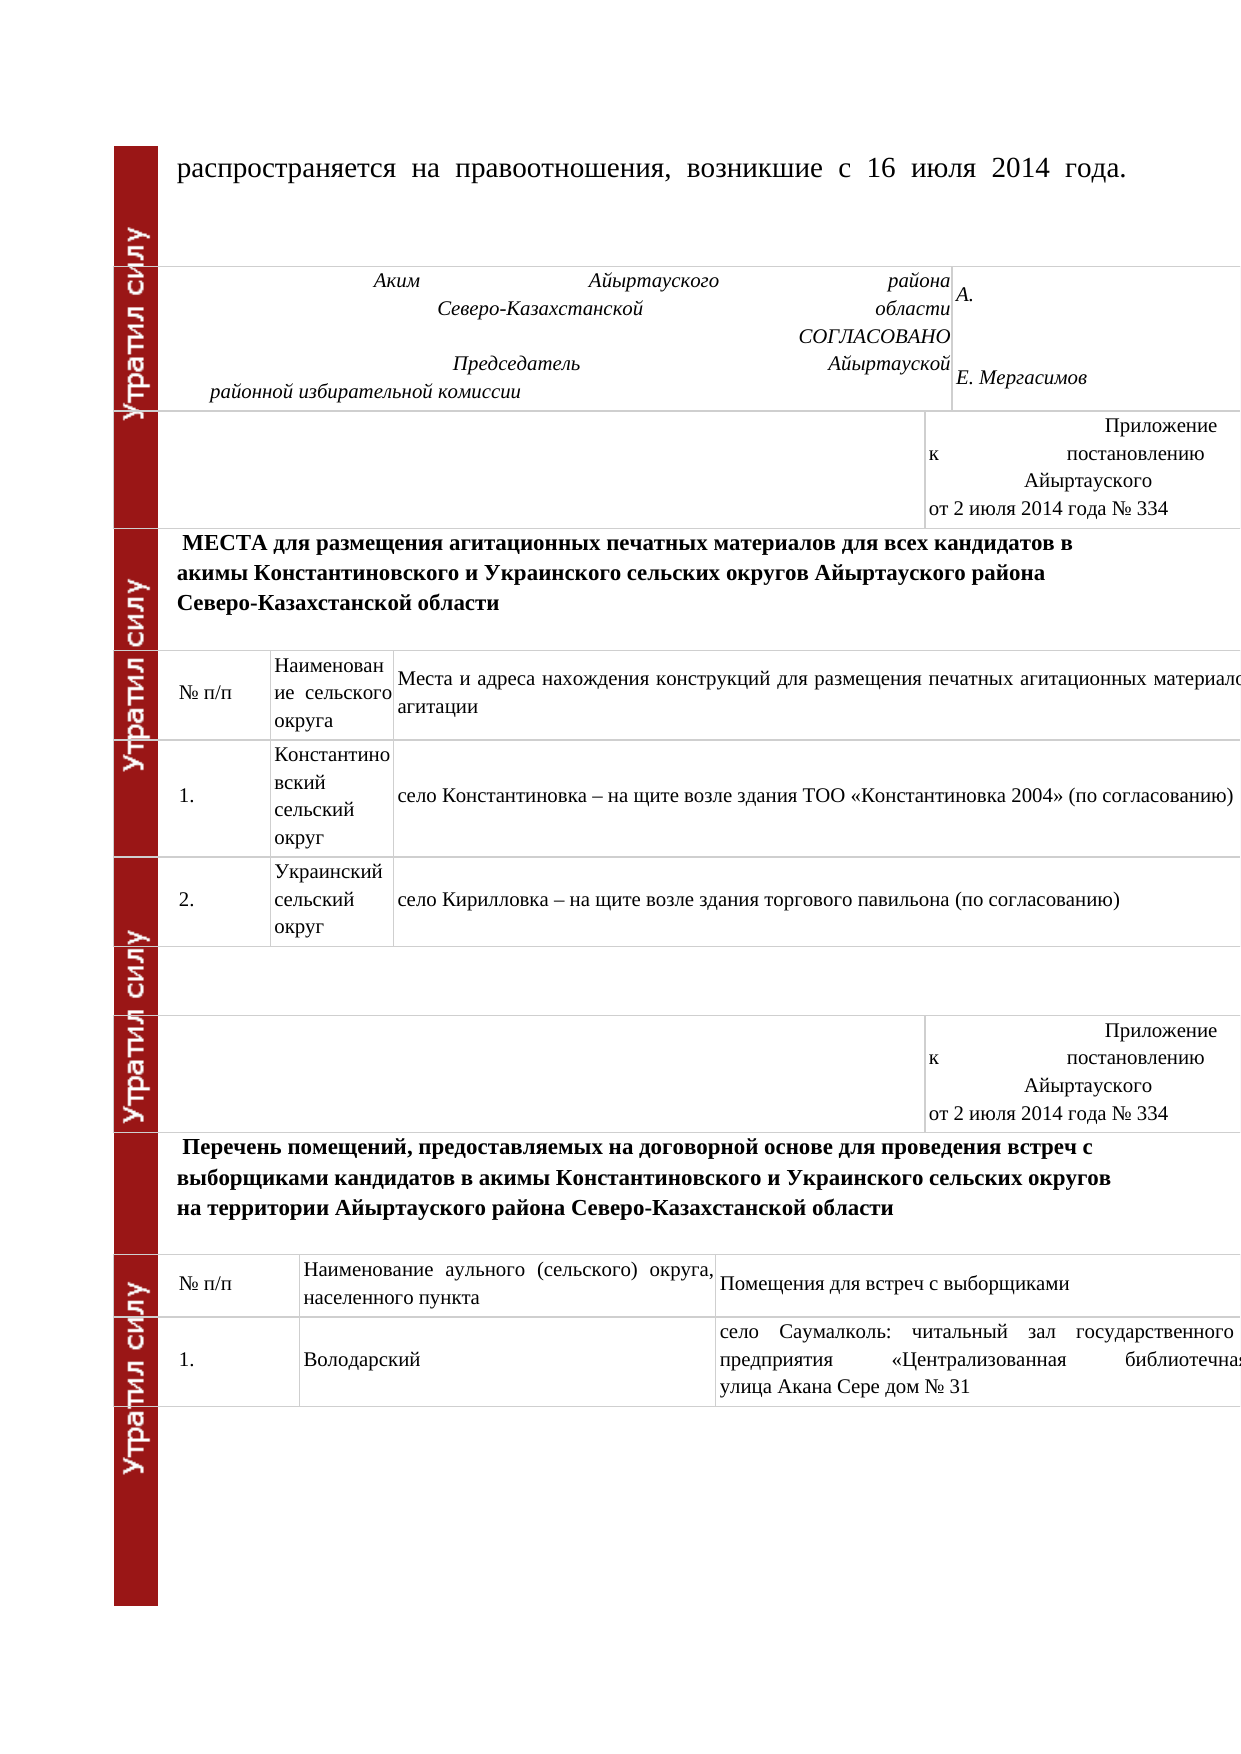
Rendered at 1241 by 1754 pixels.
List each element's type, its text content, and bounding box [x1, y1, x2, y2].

picture [114, 947, 158, 1015]
table_header № п/п [114, 1255, 299, 1316]
table_header Приложение 2 к постановлению акимата Айыртауского района от 2 июля 2014 года № 334 [926, 1016, 1240, 1132]
table_cell 1. [114, 741, 270, 856]
picture [114, 646, 158, 650]
table_cell 2. [114, 858, 270, 946]
picture [114, 1407, 158, 1606]
table_header [114, 412, 924, 528]
table_cell Володарский [300, 1318, 715, 1406]
table_cell Украинский сельский округ [271, 858, 393, 946]
table_header Наименование сельского округа [271, 651, 393, 739]
table_header Места и адреса нахождения конструкций для размещения печатных агитационных материалов предвыборной агитации [394, 651, 1240, 739]
text Перечень помещений, предоставляемых на договорной основе для проведения встреч с выборщиками кандидатов в акимы Константиновского и Украинского сельских округов на территории Айыртауского района Северо-Казахстанской области [112, 1133, 1128, 1250]
picture [114, 1250, 158, 1254]
table_header Помещения для встреч с выборщиками [716, 1255, 1240, 1316]
table_header Приложение 1 к постановлению акимата Айыртауского района от 2 июля 2014 года № 334 [926, 412, 1240, 528]
table_cell Константиновский сельский округ [271, 741, 393, 856]
table_cell село Константиновка – на щите возле здания ТОО «Константиновка 2004» (по согласованию) [394, 741, 1240, 856]
text МЕСТА для размещения агитационных печатных материалов для всех кандидатов в акимы Константиновского и Украинского сельских округов Айыртауского района Северо-Казахстанской области [112, 529, 1128, 646]
table_header № п/п [114, 651, 270, 739]
picture [114, 146, 158, 150]
table_header [114, 1016, 924, 1132]
table_cell село Кирилловка – на щите возле здания торгового павильона (по согласованию) [394, 858, 1240, 946]
table_header Наименование аульного (сельского) округа, населенного пункта [300, 1255, 715, 1316]
table_header Аким Айыртауского района Северо-Казахстанской области СОГЛАСОВАНО Председатель Айыртауской районной избирательной комиссии [114, 267, 951, 410]
table_cell 1. [114, 1318, 299, 1406]
picture [114, 261, 158, 266]
table_header А. Тастемиров Е. Мергасимов [953, 267, 1240, 410]
table_cell село Саумалколь: читальный зал государственного коммунального предприятия «Централизованная библиотечная система», улица Акана Сере дом № 31 [716, 1318, 1240, 1406]
